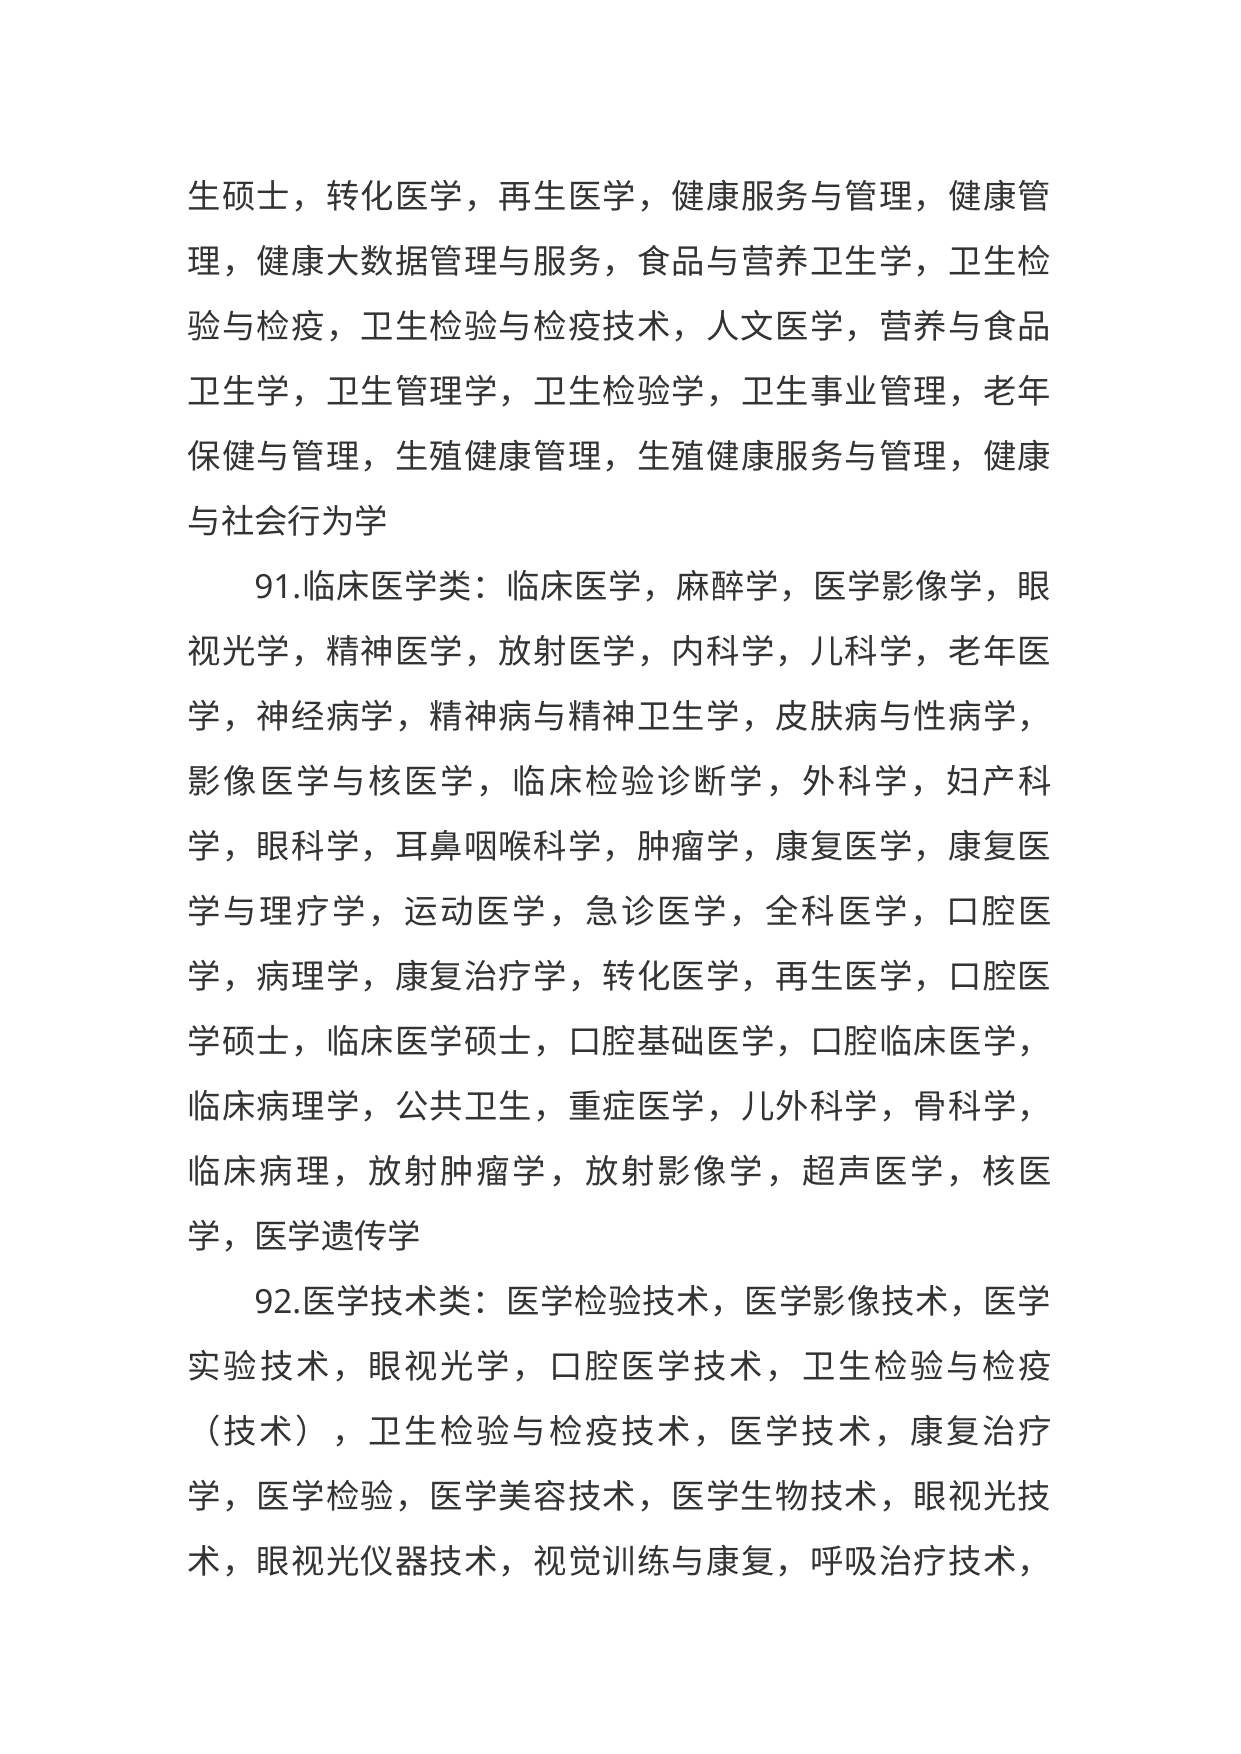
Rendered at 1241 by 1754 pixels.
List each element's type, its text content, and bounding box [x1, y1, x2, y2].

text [187, 162, 1053, 552]
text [187, 1267, 1053, 1592]
text 91.临床医学类：临床医学，麻醉学，医学影像学，眼视光学，精神医学，放射医学，内科学，儿科学，老年医学，神经病学，精神病与精神卫生学，皮肤病与性病学，影像医学与核医学，临床检验诊断学，外科学，妇产科学，眼科学，耳鼻咽喉科学，肿瘤学，康复医学，康复医学与理疗学，运动医学，急诊医学，全科医学，口腔医学，病理学，康复治疗学，转化医学，再生医学，口腔医学硕士，临床医学硕士，口腔基础医学，口腔临床医学，临床病理学，公共卫生，重症医学，儿外科学，骨科学，临床病理，放射肿瘤学，放射影像学，超声医学，核医学，医学遗传学 [187, 552, 1053, 1267]
